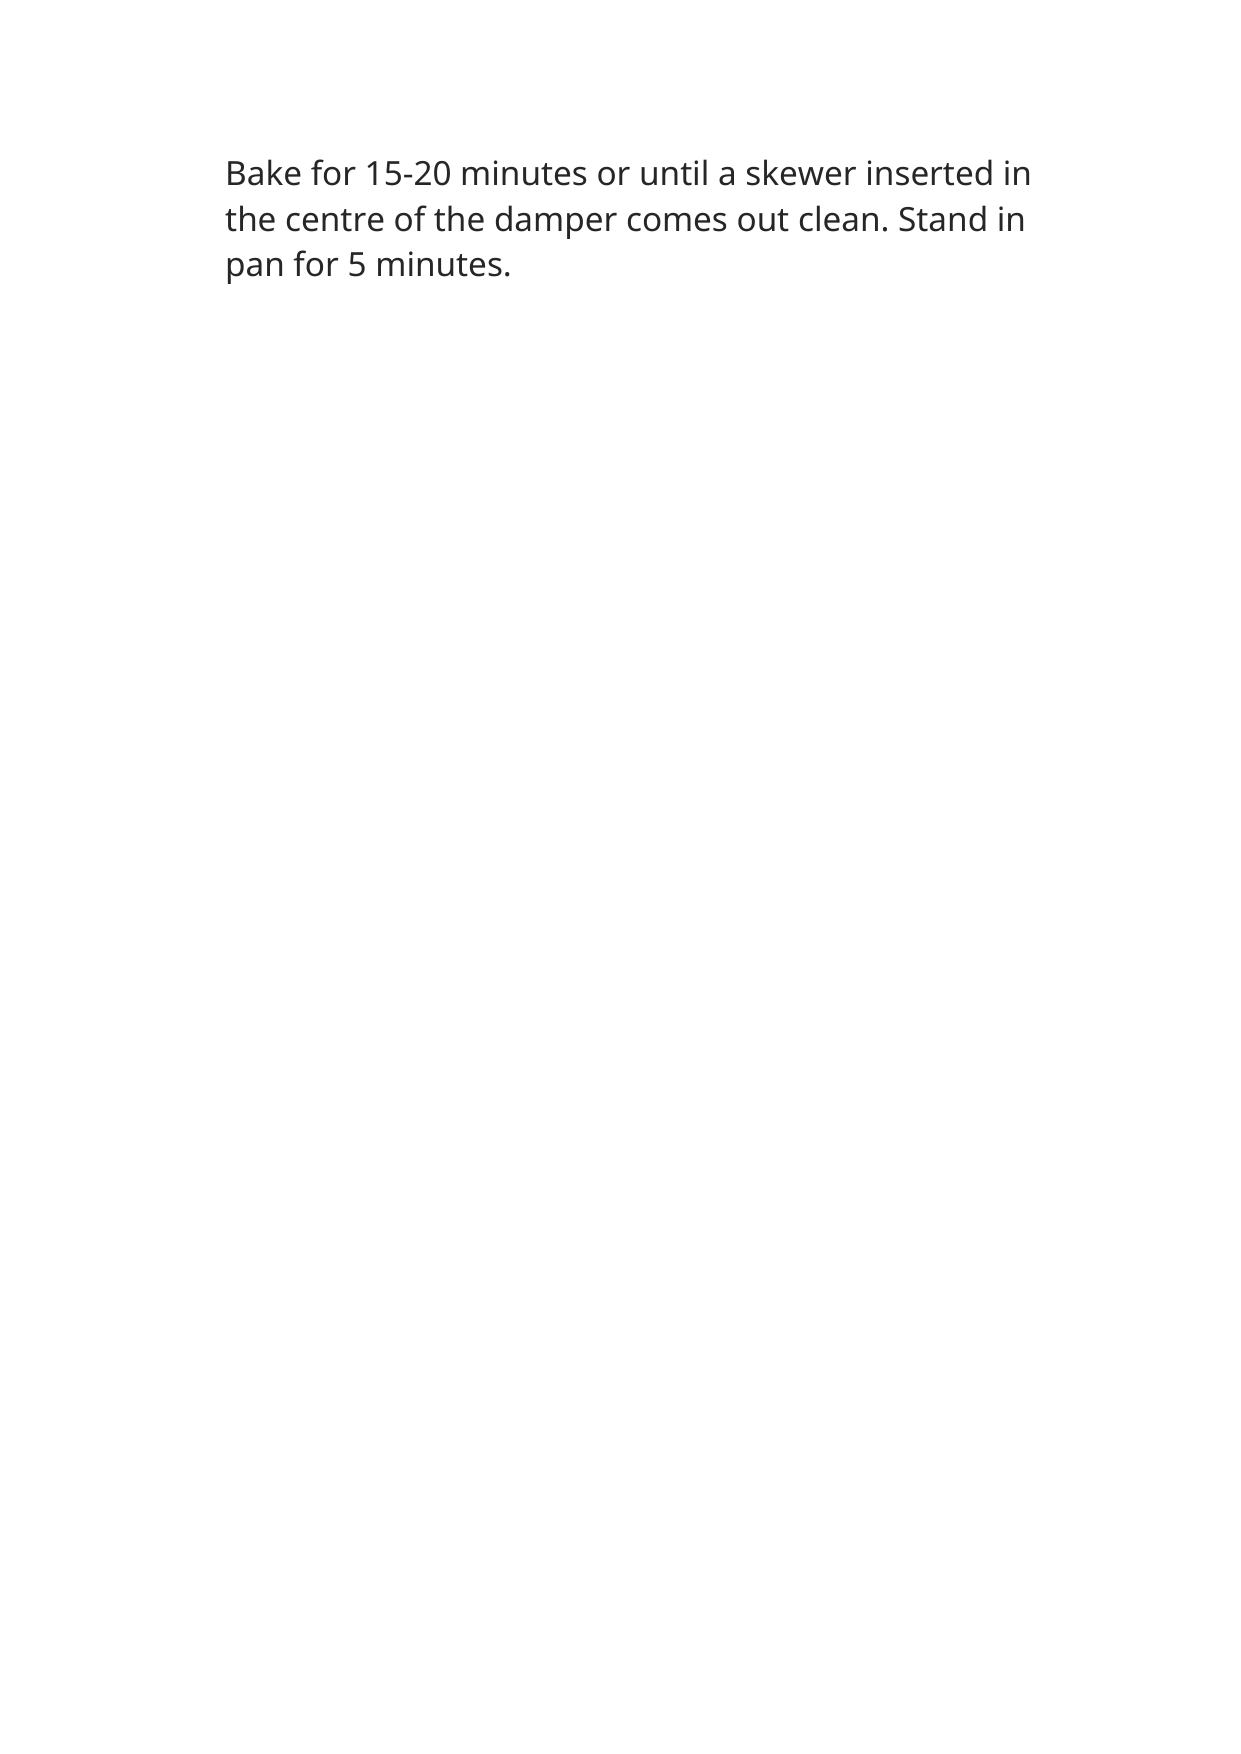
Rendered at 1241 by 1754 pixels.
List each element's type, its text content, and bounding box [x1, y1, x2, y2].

list Bake for 15-20 minutes or until a skewer inserted in the centre of the damper comes out clean. Stand in pan for 5 minutes. [150, 150, 1090, 286]
